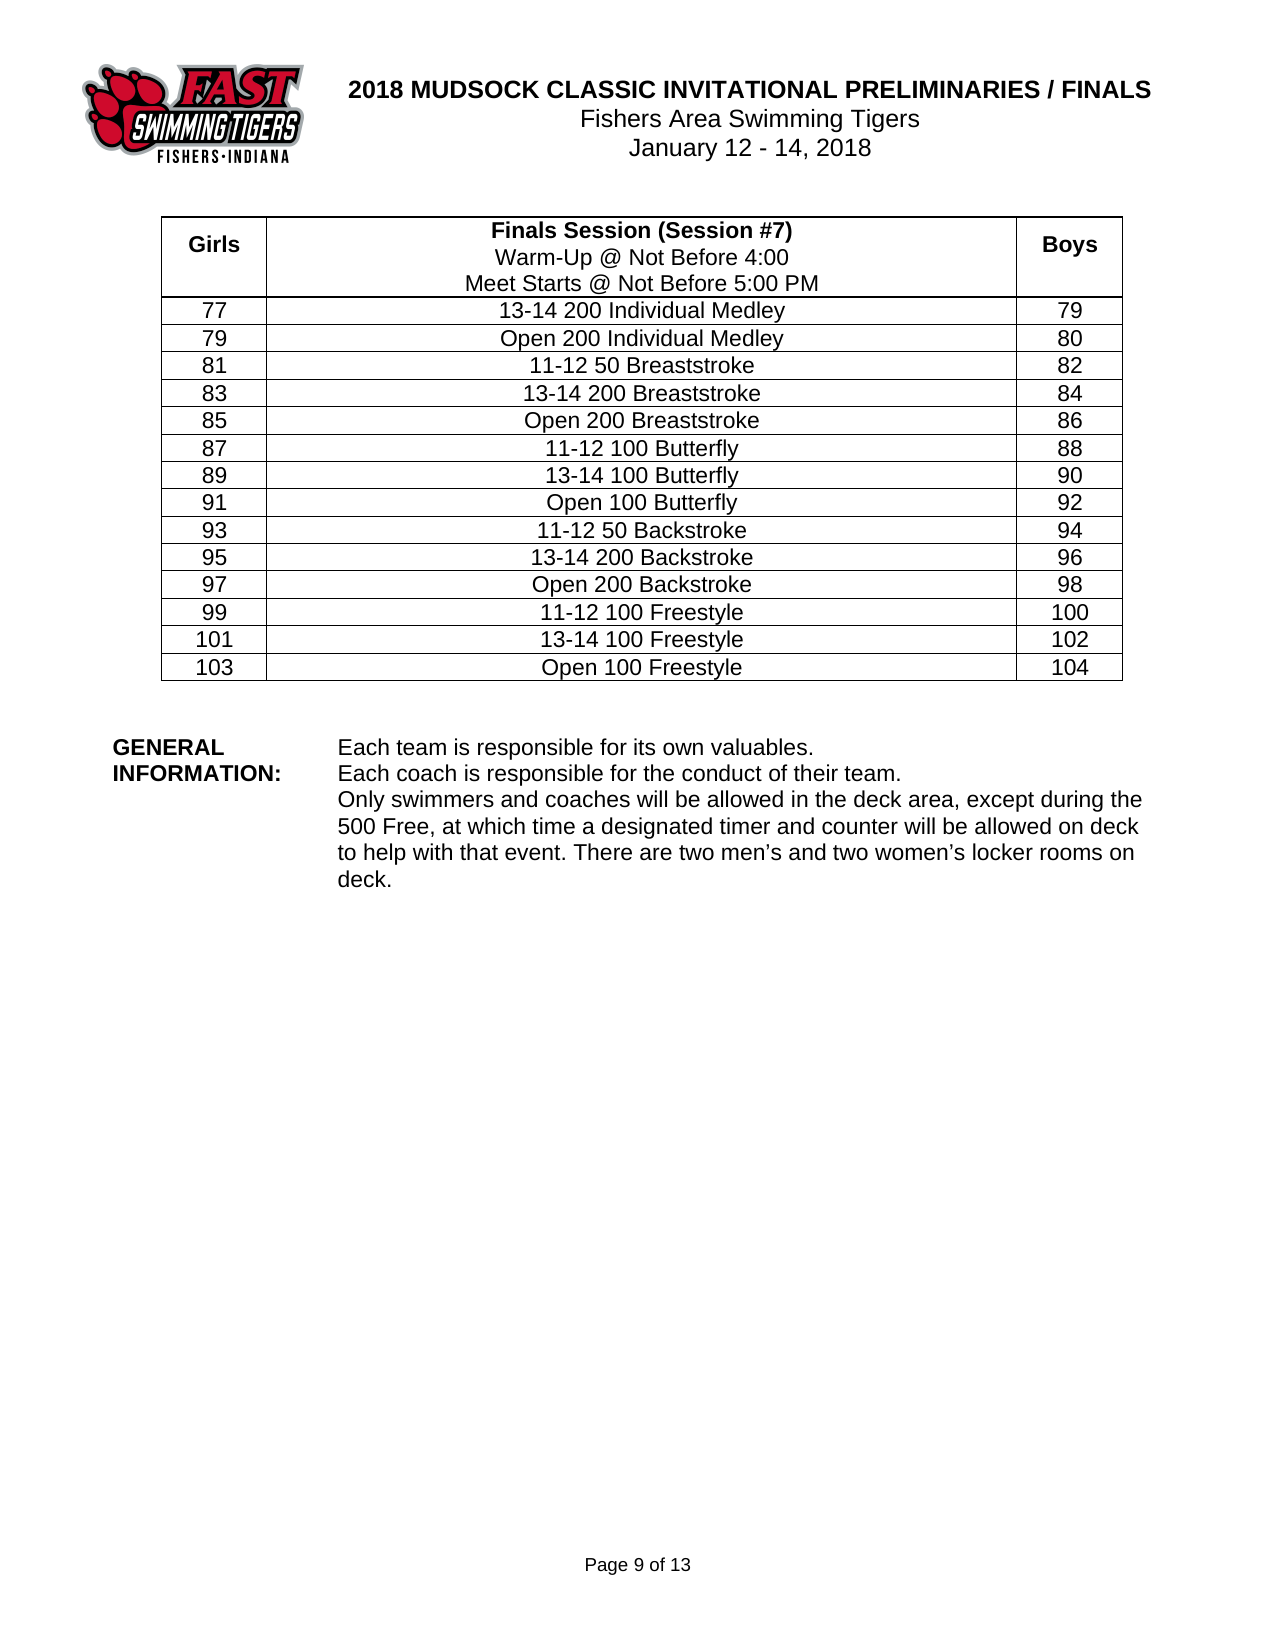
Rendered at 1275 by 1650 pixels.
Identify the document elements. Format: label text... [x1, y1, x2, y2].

table_cell 13-14 200 Individual Medley [267, 298, 1016, 324]
table_cell 81 [162, 352, 266, 379]
table_cell 79 [162, 325, 266, 351]
table_cell 99 [162, 599, 266, 625]
table_cell 101 [162, 626, 266, 653]
table_cell 11-12 50 Backstroke [267, 517, 1016, 543]
table_cell 93 [162, 517, 266, 543]
table_cell 13-14 200 Backstroke [267, 544, 1016, 570]
picture [78, 50, 307, 176]
table_cell 96 [1017, 544, 1122, 570]
table_cell 103 [162, 654, 266, 680]
table_cell 97 [162, 571, 266, 598]
table_cell 83 [162, 380, 266, 406]
table_cell 79 [1017, 298, 1122, 324]
table_cell Open 200 Backstroke [267, 571, 1016, 598]
table_cell Open 200 Breaststroke [267, 407, 1016, 433]
table_cell 84 [1017, 380, 1122, 406]
table_cell 88 [1017, 435, 1122, 461]
text INFORMATION: Each coach is responsible for the conduct of their team. [112, 760, 1162, 786]
table_cell 95 [162, 544, 266, 570]
table_header Boys [1017, 218, 1122, 296]
table_cell 98 [1017, 571, 1122, 598]
table_header Finals Session (Session #7) Warm-Up @ Not Before 4:00 Meet Starts @ Not Before 5:00 PM [267, 218, 1016, 296]
table_cell 102 [1017, 626, 1122, 653]
table_cell 11-12 50 Breaststroke [267, 352, 1016, 379]
table_cell Open 100 Freestyle [267, 654, 1016, 680]
table_header Girls [162, 218, 266, 296]
table_cell 11-12 100 Butterfly [267, 435, 1016, 461]
table_cell 100 [1017, 599, 1122, 625]
table_cell 85 [162, 407, 266, 433]
table_cell 77 [162, 298, 266, 324]
table_cell 89 [162, 462, 266, 488]
table_cell 94 [1017, 517, 1122, 543]
table_cell 13-14 100 Butterfly [267, 462, 1016, 488]
table_cell 82 [1017, 352, 1122, 379]
table_cell 13-14 100 Freestyle [267, 626, 1016, 653]
table_cell 91 [162, 489, 266, 516]
table_cell 87 [162, 435, 266, 461]
table_cell Open 200 Individual Medley [267, 325, 1016, 351]
text Only swimmers and coaches will be allowed in the deck area, except during the 500 Free, at which time a designated timer and counter will be allowed on deck to help with that event. There are two men’s and two women’s locker rooms on deck. [112, 786, 1162, 892]
table_cell 11-12 100 Freestyle [267, 599, 1016, 625]
table_cell Open 100 Butterfly [267, 489, 1016, 516]
table_cell 90 [1017, 462, 1122, 488]
text GENERAL Each team is responsible for its own valuables. [112, 734, 1162, 760]
table_cell 92 [1017, 489, 1122, 516]
table_cell 104 [1017, 654, 1122, 680]
table_cell 80 [1017, 325, 1122, 351]
table_cell 86 [1017, 407, 1122, 433]
table_cell 13-14 200 Breaststroke [267, 380, 1016, 406]
